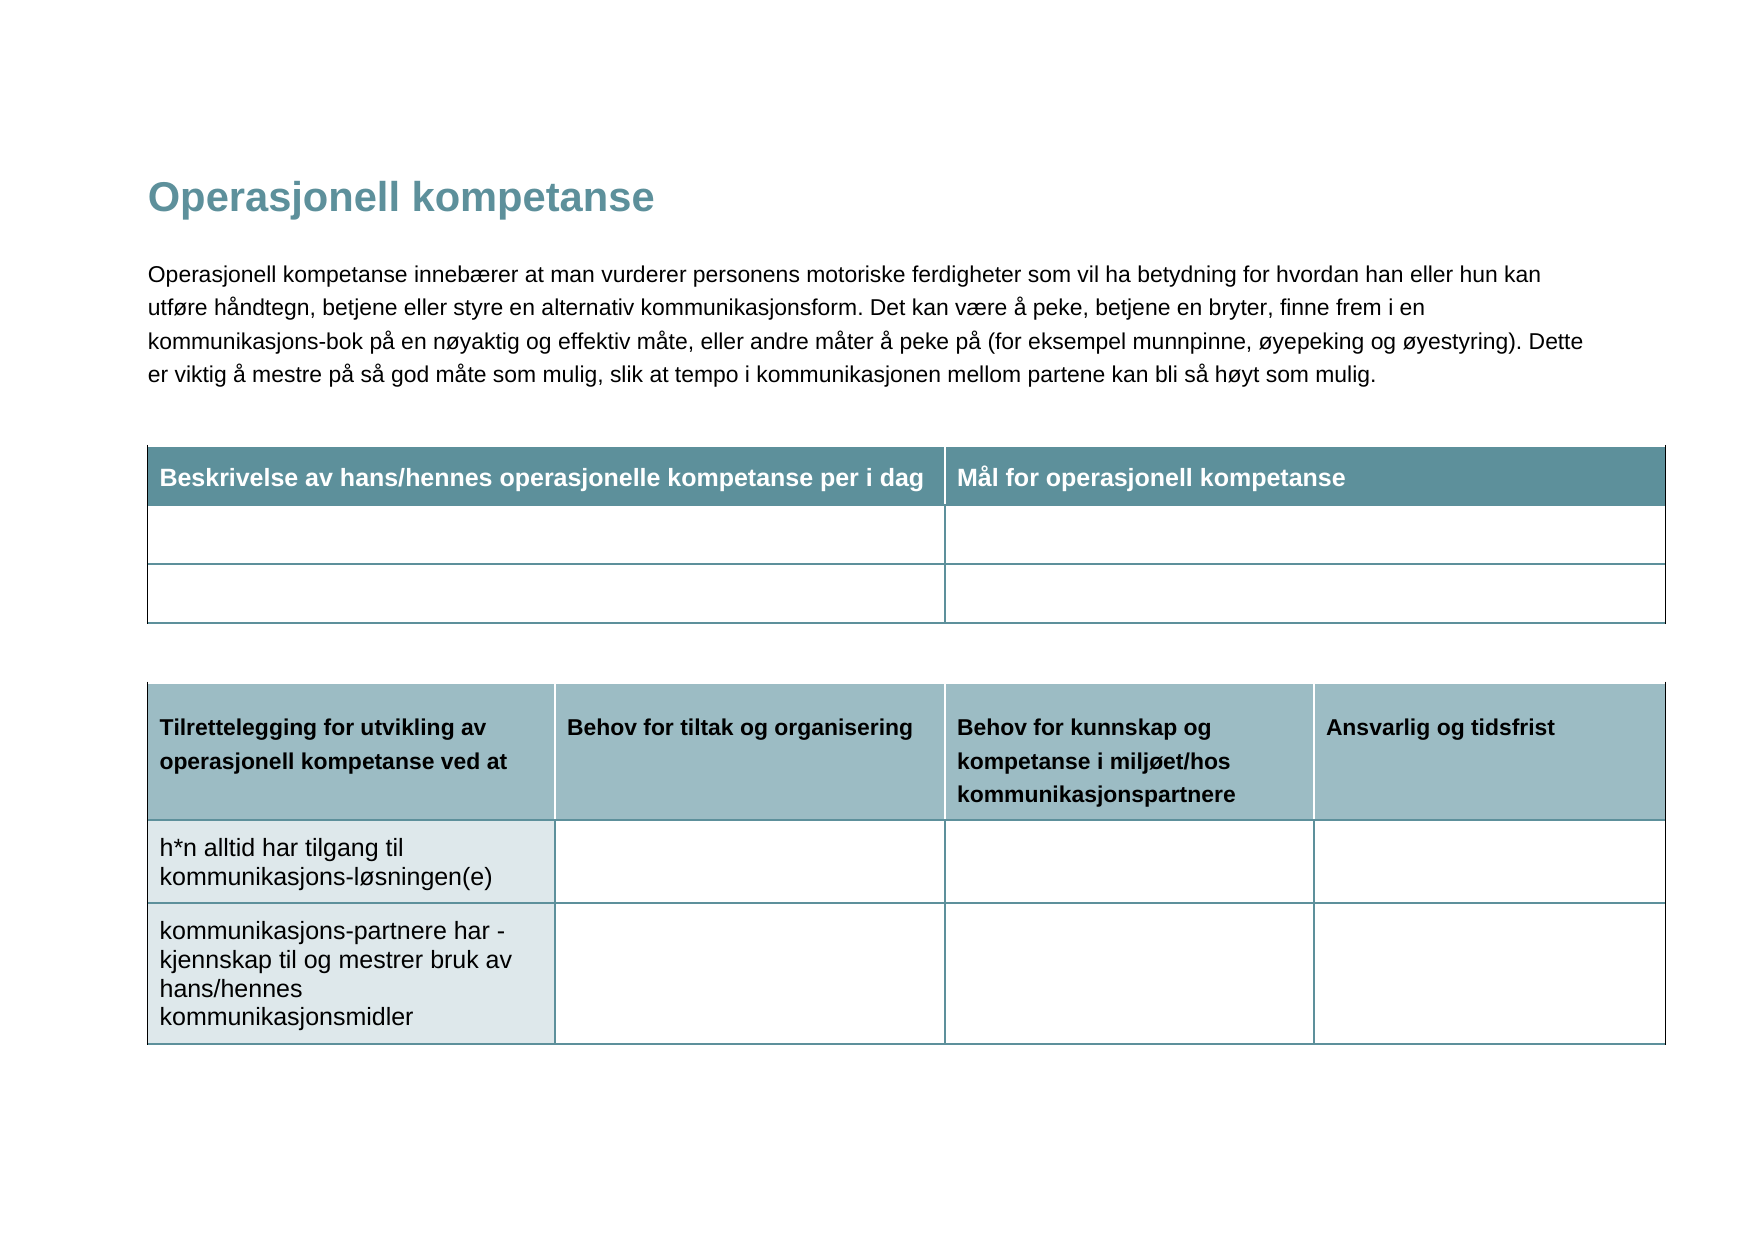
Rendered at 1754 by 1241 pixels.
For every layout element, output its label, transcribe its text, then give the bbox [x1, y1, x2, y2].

table_header Behov for tiltak og organisering [556, 684, 944, 819]
table_cell [148, 565, 944, 622]
table_cell [556, 904, 944, 1043]
table_header Mål for operasjonell kompetanse [946, 447, 1665, 504]
subtitle Operasjonell kompetanse [148, 173, 1606, 221]
table_cell [1315, 904, 1665, 1043]
table_cell [946, 506, 1665, 563]
table_cell h*n alltid har tilgang til kommunikasjons-løsningen(e) [148, 821, 554, 902]
table_cell kommunikasjons-partnere har -kjennskap til og mestrer bruk av hans/hennes kommunikasjonsmidler [148, 904, 554, 1043]
table_cell [946, 565, 1665, 622]
table_cell [556, 821, 944, 902]
table_cell [946, 821, 1313, 902]
table_header Beskrivelse av hans/hennes operasjonelle kompetanse per i dag [148, 447, 944, 504]
table_cell [946, 904, 1313, 1043]
table_header Behov for kunnskap og kompetanse i miljøet/hos kommunikasjonspartnere [946, 684, 1313, 819]
text Operasjonell kompetanse innebærer at man vurderer personens motoriske ferdigheter som vil ha betydning for hvordan han eller hun kan utføre håndtegn, betjene eller styre en alternativ kommunikasjonsform. Det kan være å peke, betjene en bryter, finne frem i en kommunikasjons-bok på en nøyaktig og effektiv måte, eller andre måter å peke på (for eksempel munnpinne, øyepeking og øyestyring). Dette er viktig å mestre på så god måte som mulig, slik at tempo i kommunikasjonen mellom partene kan bli så høyt som mulig. [148, 254, 1606, 387]
table_header Tilrettelegging for utvikling av operasjonell kompetanse ved at [148, 684, 554, 819]
table_cell [1315, 821, 1665, 902]
table_header Ansvarlig og tidsfrist [1315, 684, 1665, 819]
table_cell [148, 506, 944, 563]
